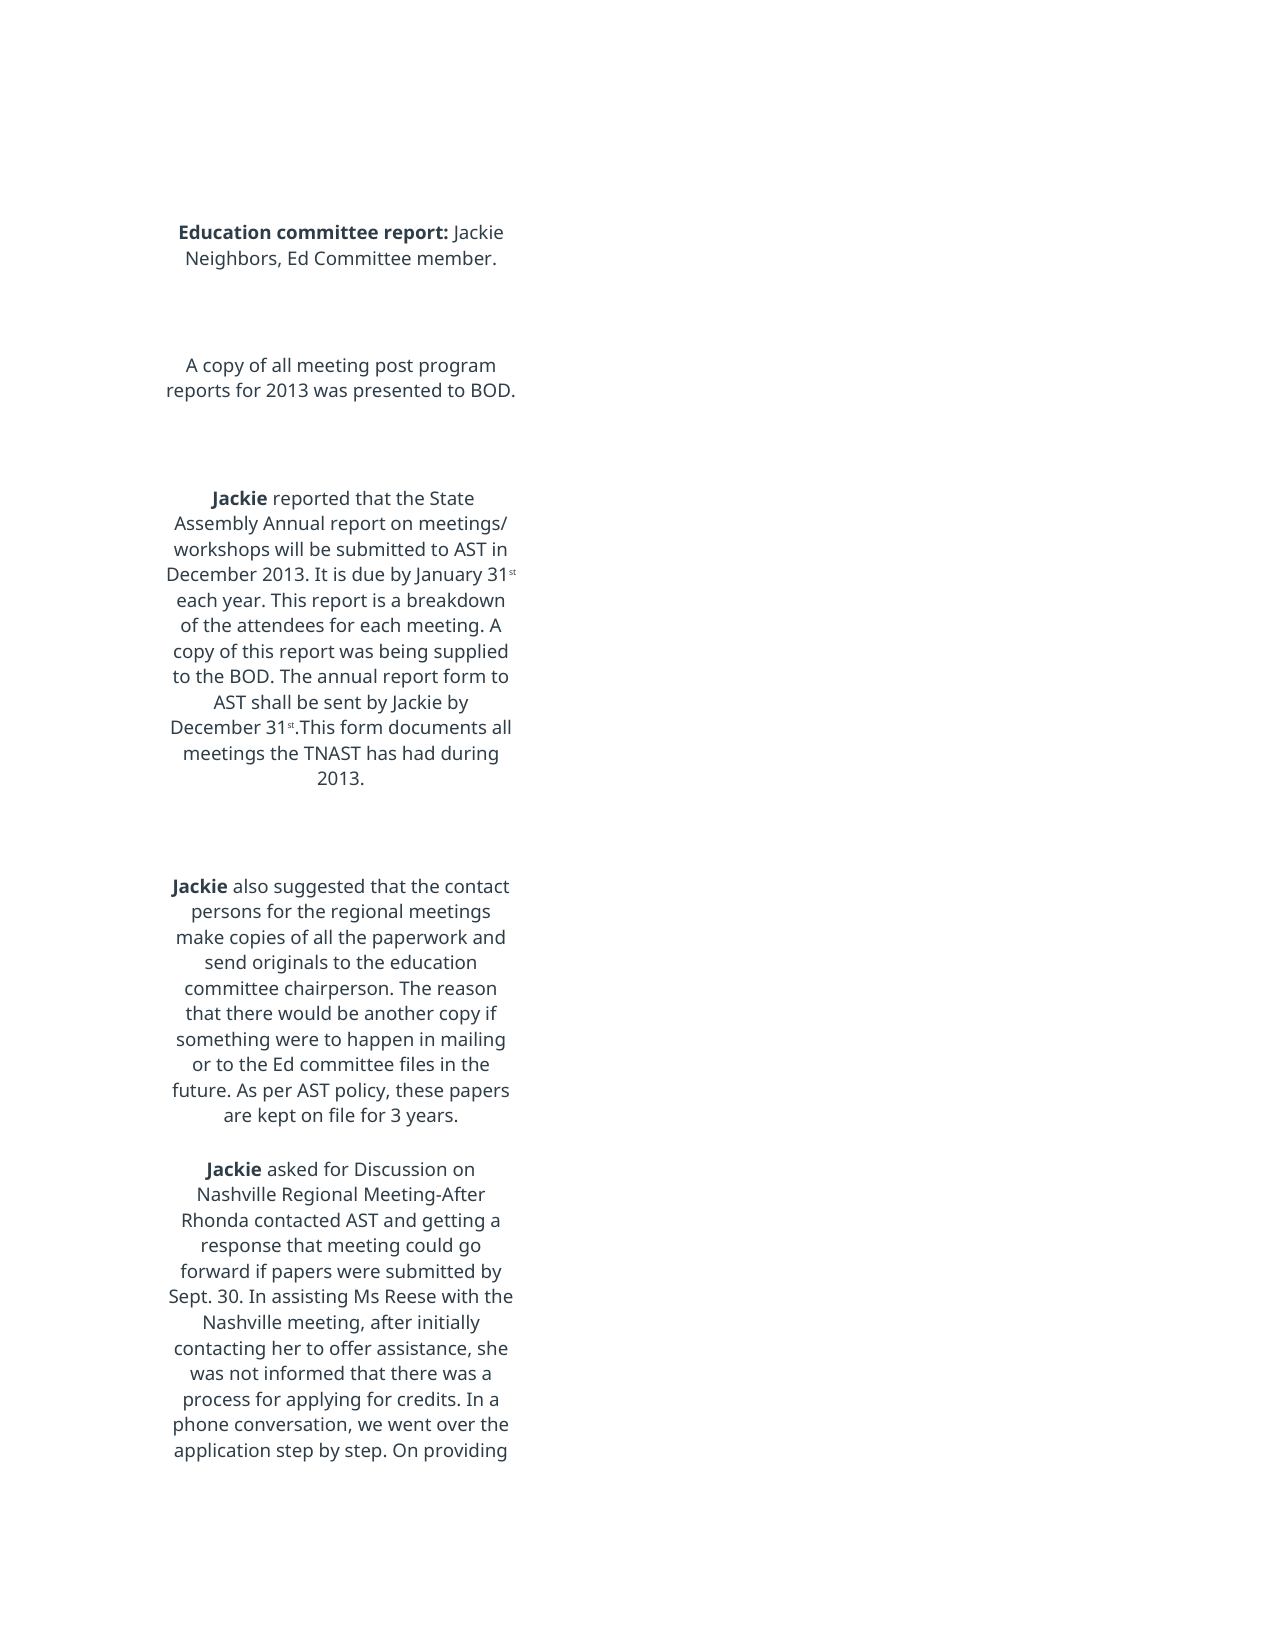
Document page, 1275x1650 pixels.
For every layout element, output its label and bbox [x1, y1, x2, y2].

table_header [150, 150, 532, 1478]
